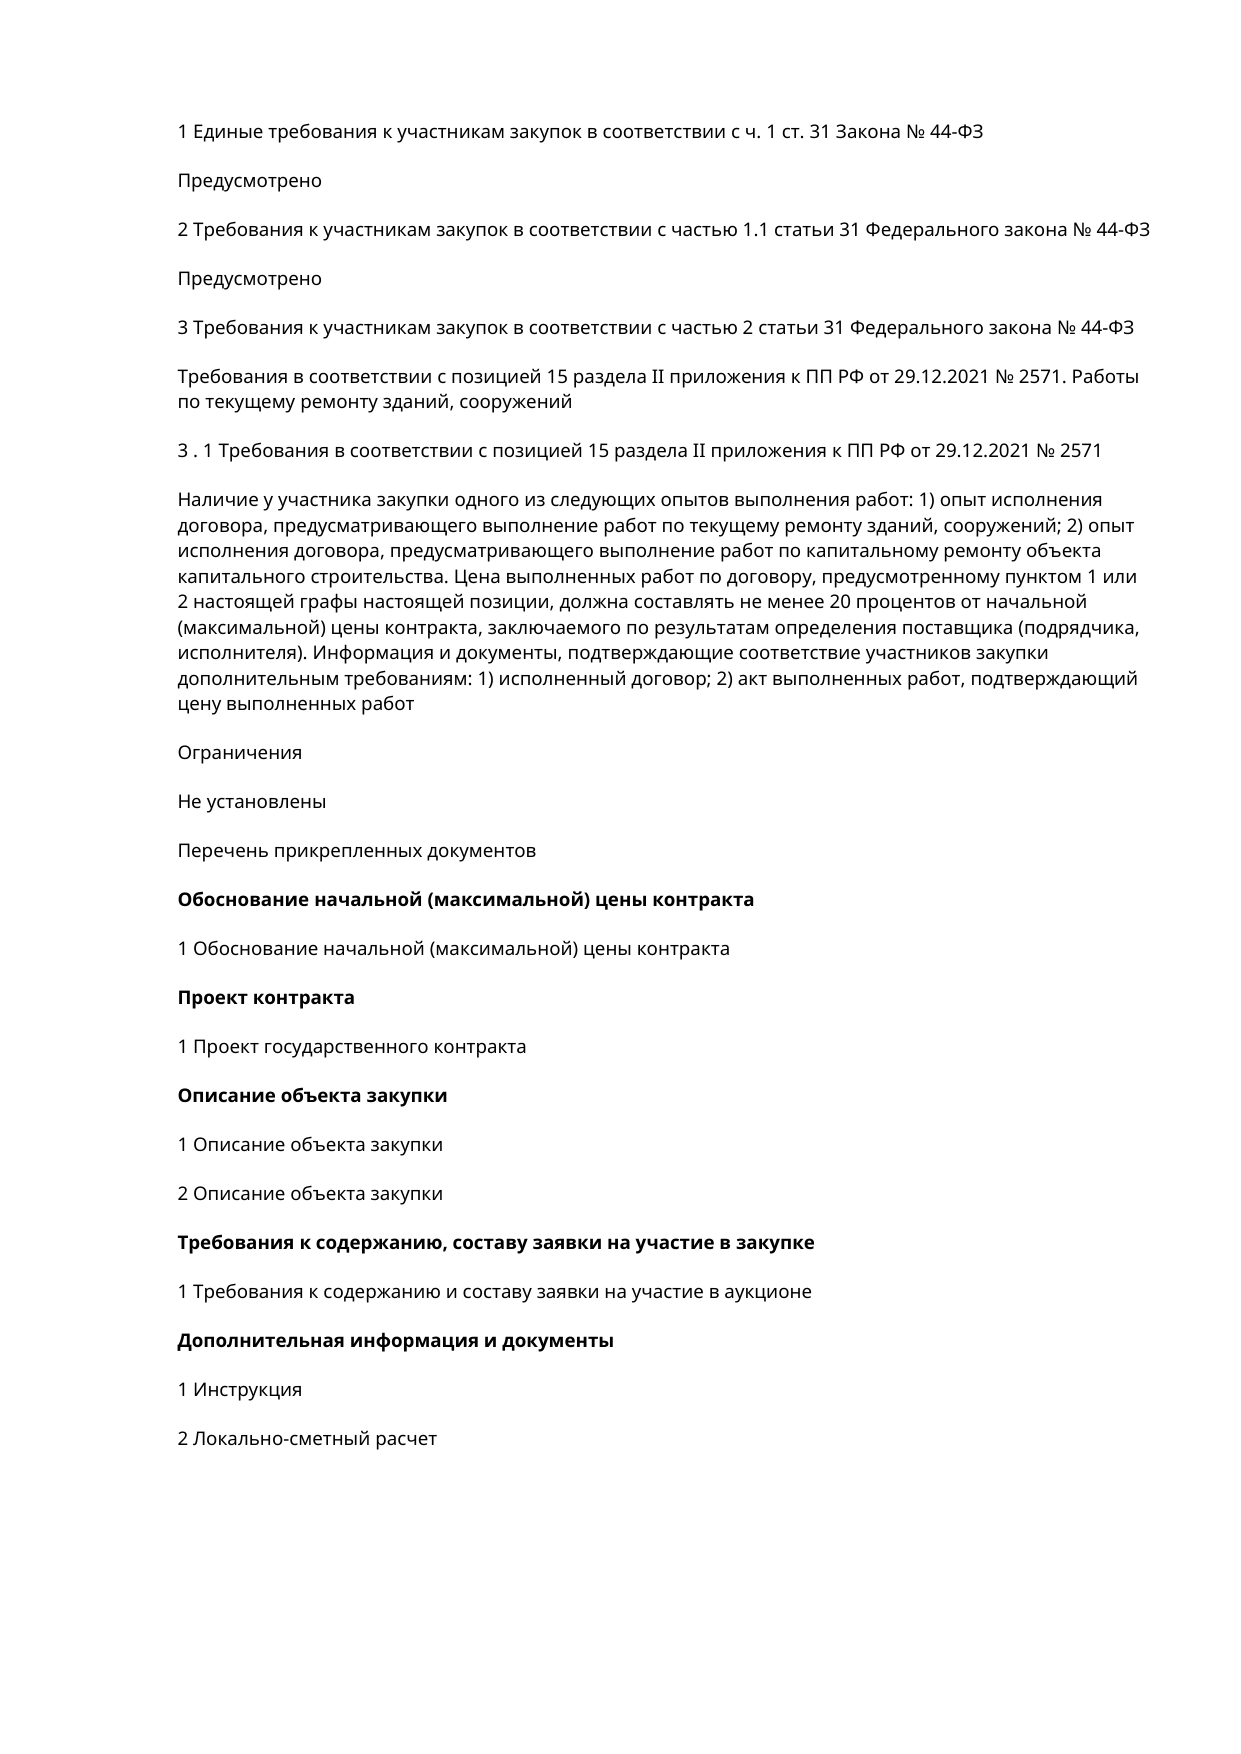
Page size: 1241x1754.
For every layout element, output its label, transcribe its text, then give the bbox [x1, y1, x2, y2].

text Предусмотрено [177, 167, 1152, 193]
text Ограничения [177, 739, 1152, 765]
text Предусмотрено [177, 265, 1152, 291]
text 1 Инструкция [177, 1376, 1152, 1401]
text 1 Единые требования к участникам закупок в соответствии с ч. 1 ст. 31 Закона № 44-ФЗ [177, 118, 1152, 144]
text Перечень прикрепленных документов [177, 837, 1152, 863]
text 2 Описание объекта закупки [177, 1180, 1152, 1206]
text 1 Обоснование начальной (максимальной) цены контракта [177, 935, 1152, 961]
text Требования к содержанию, составу заявки на участие в закупке [177, 1229, 1152, 1254]
text 2 Требования к участникам закупок в соответствии с частью 1.1 статьи 31 Федерального закона № 44-ФЗ [177, 216, 1152, 242]
text 3 Требования к участникам закупок в соответствии с частью 2 статьи 31 Федерального закона № 44-ФЗ [177, 314, 1152, 339]
text Не установлены [177, 788, 1152, 814]
text 1 Требования к содержанию и составу заявки на участие в аукционе [177, 1278, 1152, 1303]
text Обоснование начальной (максимальной) цены контракта [177, 886, 1152, 912]
text 2 Локально-сметный расчет [177, 1425, 1152, 1450]
text Наличие у участника закупки одного из следующих опытов выполнения работ: 1) опыт исполнения договора, предусматривающего выполнение работ по текущему ремонту зданий, сооружений; 2) опыт исполнения договора, предусматривающего выполнение работ по капитальному ремонту объекта капитального строительства. Цена выполненных работ по договору, предусмотренному пунктом 1 или 2 настоящей графы настоящей позиции, должна составлять не менее 20 процентов от начальной (максимальной) цены контракта, заключаемого по результатам определения поставщика (подрядчика, исполнителя). Информация и документы, подтверждающие соответствие участников закупки дополнительным требованиям: 1) исполненный договор; 2) акт выполненных работ, подтверждающий цену выполненных работ [177, 486, 1152, 716]
text 3 . 1 Требования в соответствии с позицией 15 раздела II приложения к ПП РФ от 29.12.2021 № 2571 [177, 437, 1152, 463]
text Проект контракта [177, 984, 1152, 1010]
text Описание объекта закупки [177, 1082, 1152, 1108]
text Требования в соответствии с позицией 15 раздела II приложения к ПП РФ от 29.12.2021 № 2571. Работы по текущему ремонту зданий, сооружений [177, 363, 1152, 414]
text 1 Описание объекта закупки [177, 1131, 1152, 1157]
text 1 Проект государственного контракта [177, 1033, 1152, 1059]
text Дополнительная информация и документы [177, 1327, 1152, 1352]
